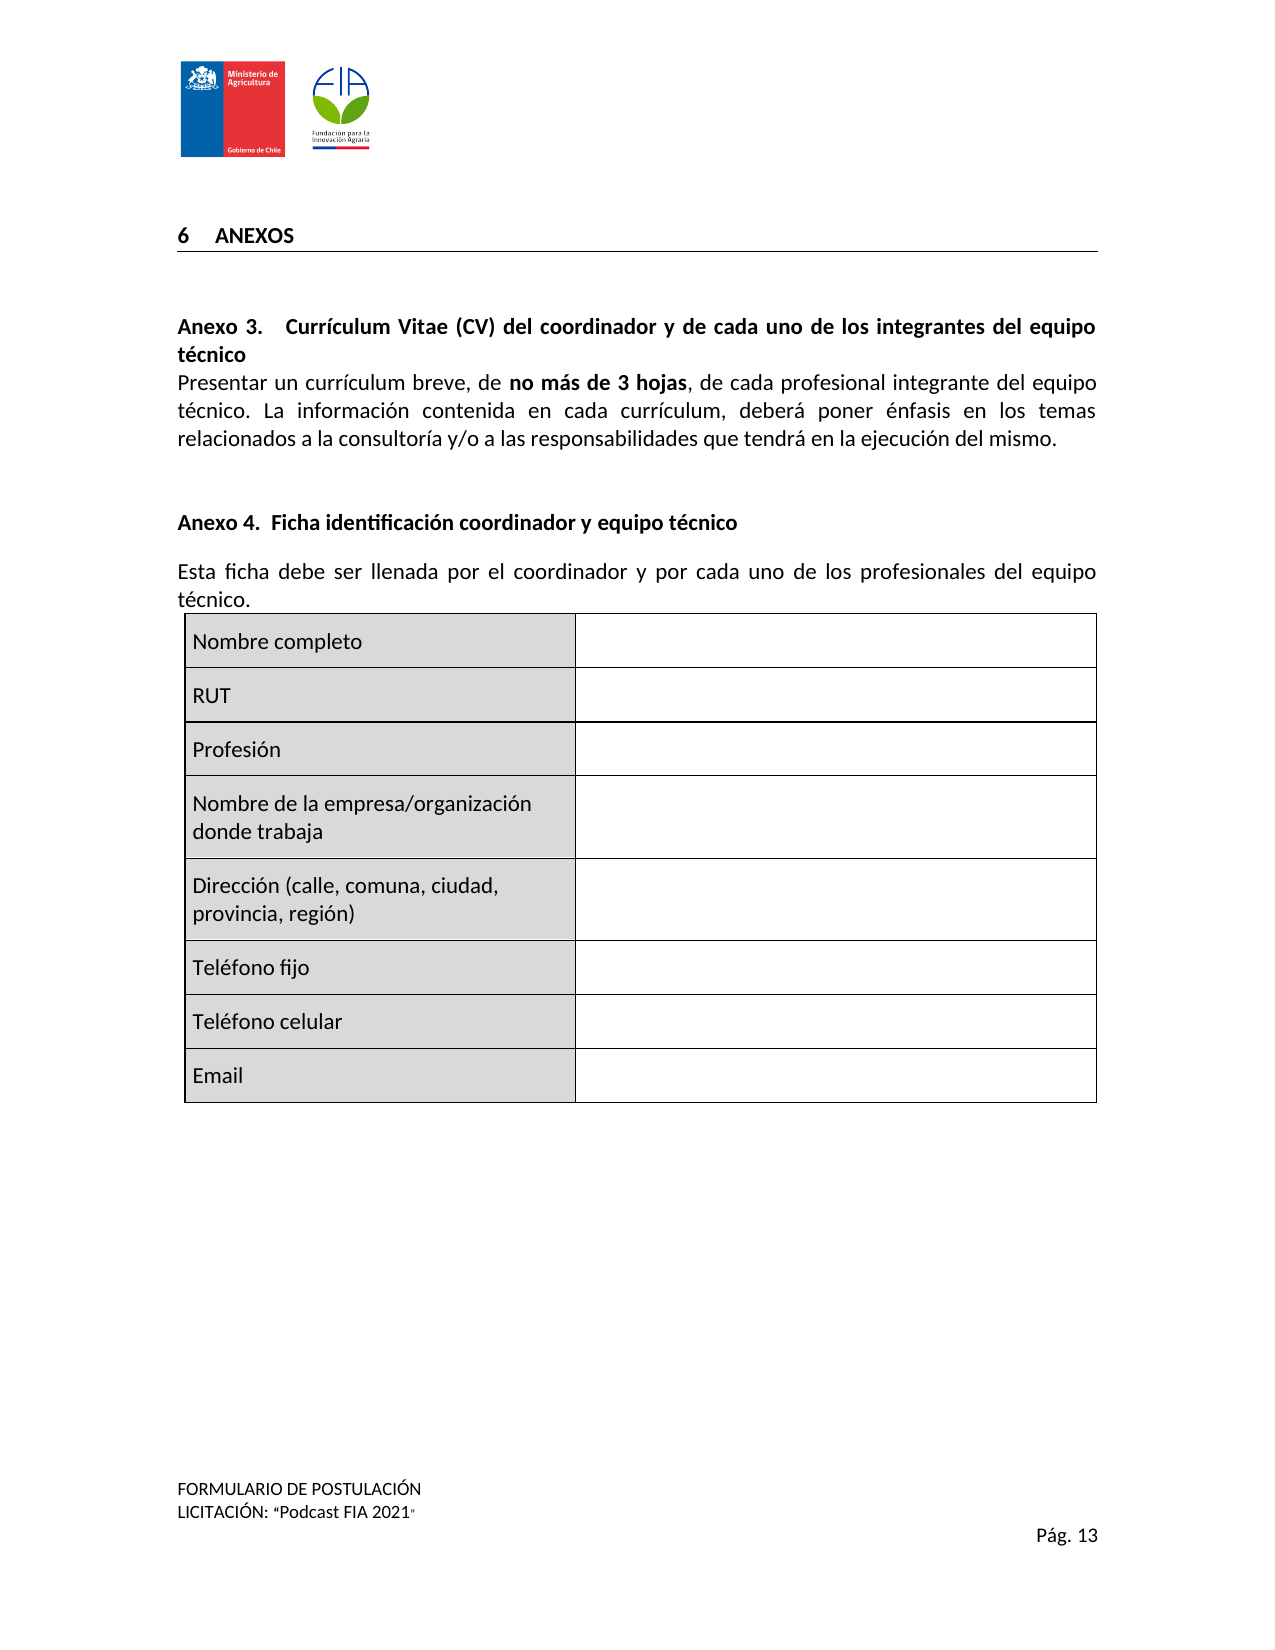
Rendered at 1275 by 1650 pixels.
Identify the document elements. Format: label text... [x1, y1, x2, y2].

list Anexo 3. Currículum Vitae (CV) del coordinador y de cada uno de los integrantes del equipo técnico [177, 312, 1098, 368]
table_cell [576, 723, 1096, 775]
table_cell Dirección (calle, comuna, ciudad, provincia, región) [186, 859, 575, 939]
table_cell Profesión [186, 723, 575, 775]
table_cell Email [186, 1049, 575, 1102]
list ANEXOS [177, 221, 1098, 251]
list Anexo 4. Ficha identificación coordinador y equipo técnico [177, 508, 1098, 536]
table_cell [576, 668, 1096, 721]
table_cell [576, 859, 1096, 939]
table_cell Teléfono fijo [186, 941, 575, 994]
text Esta ficha debe ser llenada por el coordinador y por cada uno de los profesionales del equipo técnico. [177, 557, 1098, 613]
table_header [576, 614, 1096, 667]
table_cell [576, 1049, 1096, 1102]
table_header Nombre completo [186, 614, 575, 667]
table_cell Teléfono celular [186, 995, 575, 1048]
list Presentar un currículum breve, de no más de 3 hojas, de cada profesional integrante del equipo técnico. La información contenida en cada currículum, deberá poner énfasis en los temas relacionados a la consultoría y/o a las responsabilidades que tendrá en la ejecución del mismo. [177, 368, 1098, 452]
table_cell [576, 995, 1096, 1048]
table_cell Nombre de la empresa/organización donde trabaja [186, 776, 575, 857]
table_cell RUT [186, 668, 575, 721]
table_cell [576, 776, 1096, 857]
table_cell [576, 941, 1096, 994]
picture [177, 59, 375, 161]
